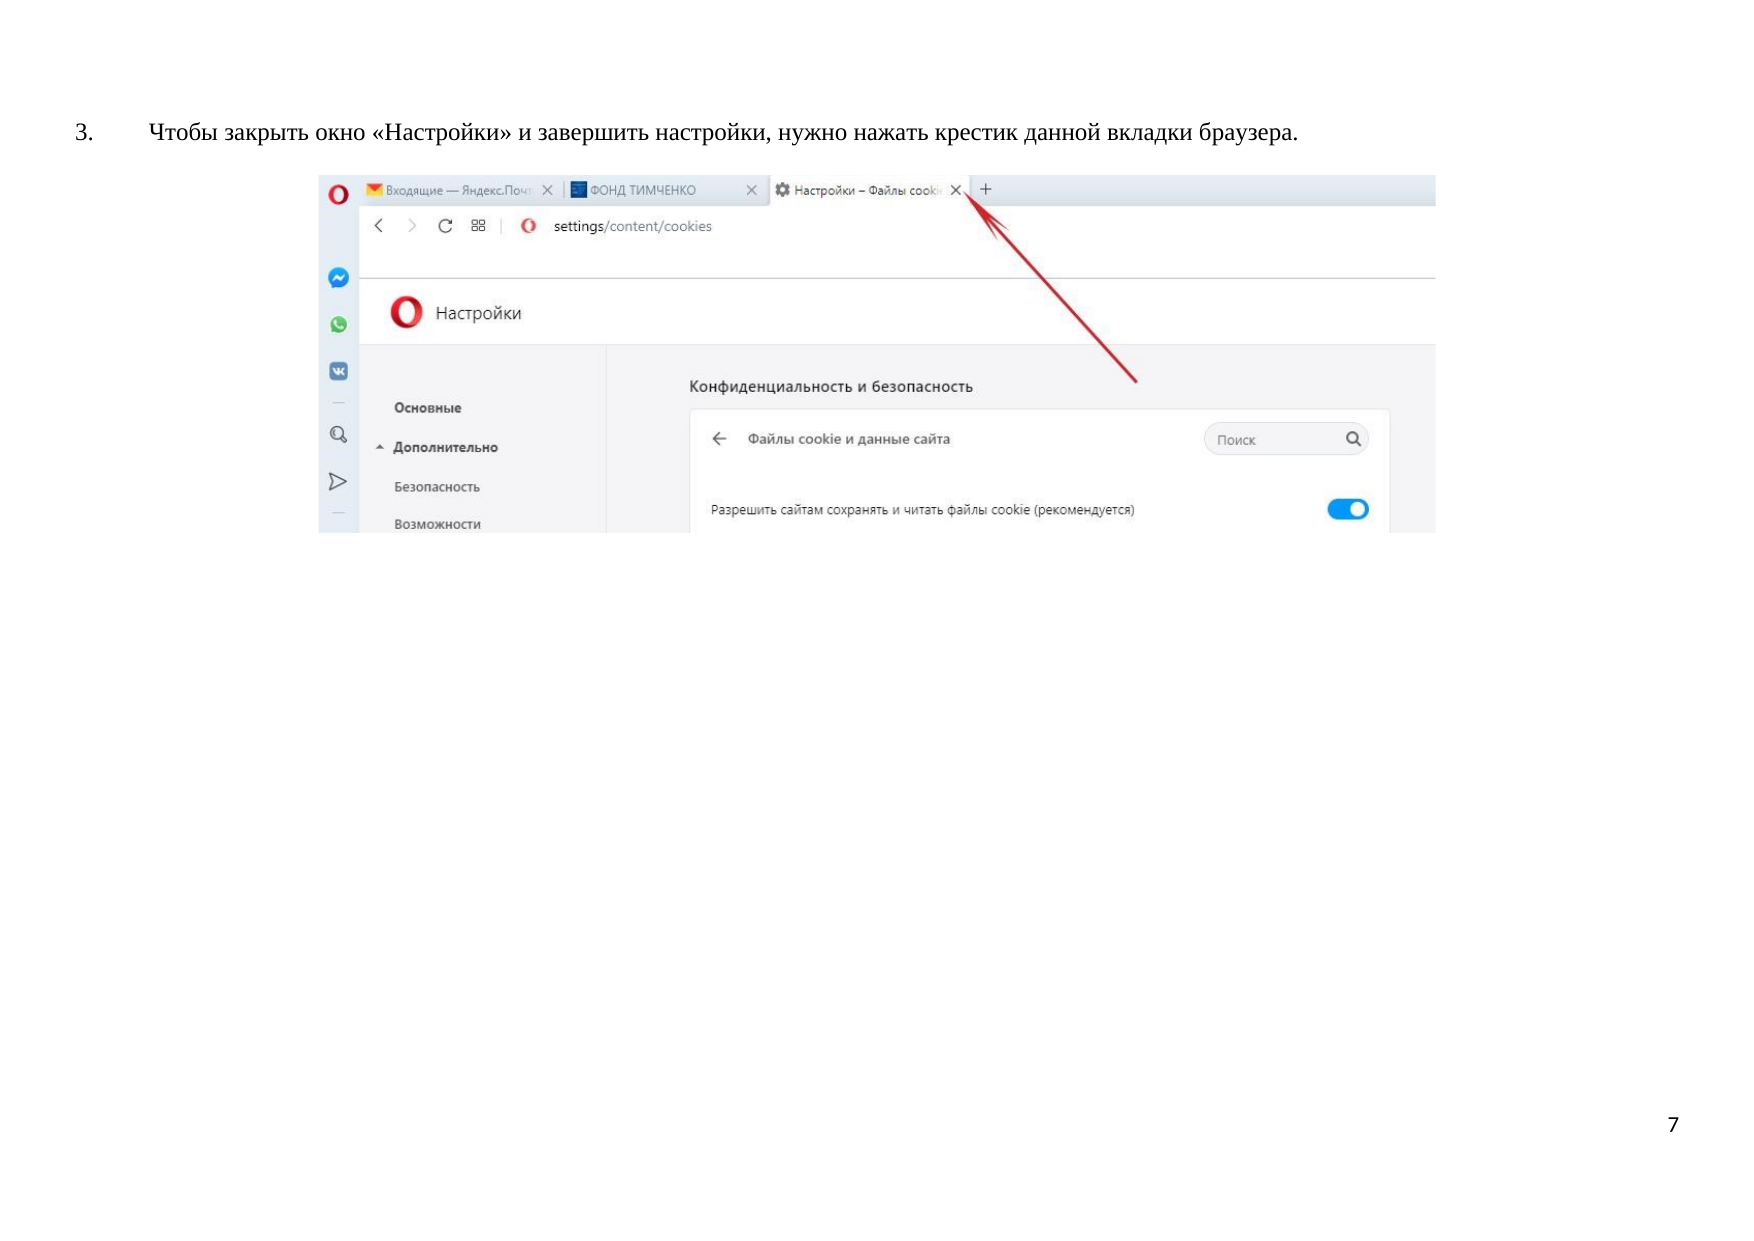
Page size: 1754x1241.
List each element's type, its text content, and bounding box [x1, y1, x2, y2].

picture [318, 175, 1436, 533]
list Чтобы закрыть окно «Настройки» и завершить настройки, нужно нажать крестик данной вкладки браузера. [75, 117, 1679, 146]
